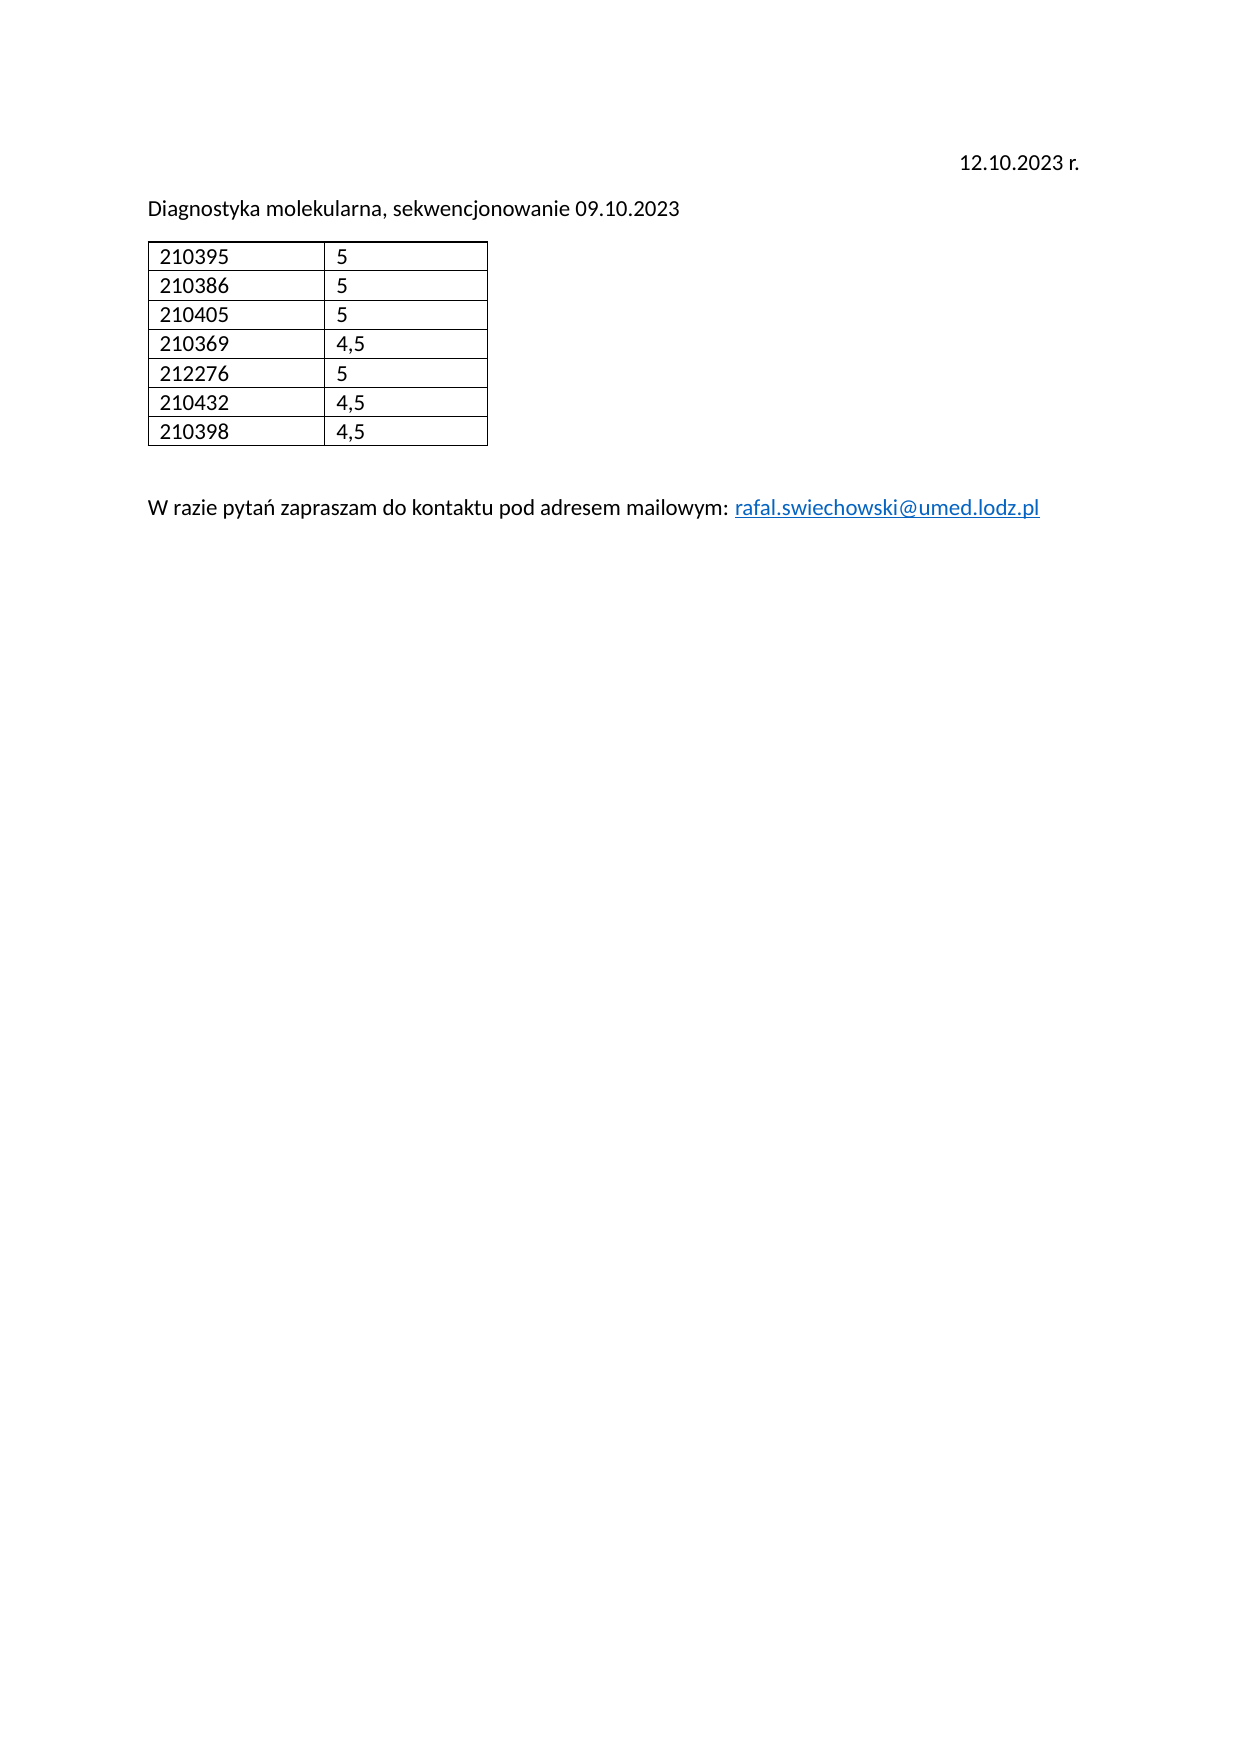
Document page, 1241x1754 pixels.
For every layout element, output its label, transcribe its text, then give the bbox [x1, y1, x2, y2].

table_cell 4,5 [325, 417, 487, 445]
table_cell 212276 [149, 359, 324, 387]
text W razie pytań zapraszam do kontaktu pod adresem mailowym: rafal.swiechowski@umed.lodz.pl [148, 493, 1093, 521]
table_cell 210432 [149, 388, 324, 416]
table_cell 5 [325, 271, 487, 299]
text 12.10.2023 r. [885, 148, 1093, 176]
table_cell 5 [325, 301, 487, 328]
text Diagnostyka molekularna, sekwencjonowanie 09.10.2023 [148, 194, 1093, 222]
table_cell 5 [325, 359, 487, 387]
table_cell 210369 [149, 330, 324, 358]
table_cell 4,5 [325, 330, 487, 358]
table_cell 4,5 [325, 388, 487, 416]
table_cell 210398 [149, 417, 324, 445]
table_cell 210405 [149, 301, 324, 328]
table_header 210395 [149, 243, 324, 270]
table_header 5 [325, 243, 487, 270]
table_cell 210386 [149, 271, 324, 299]
